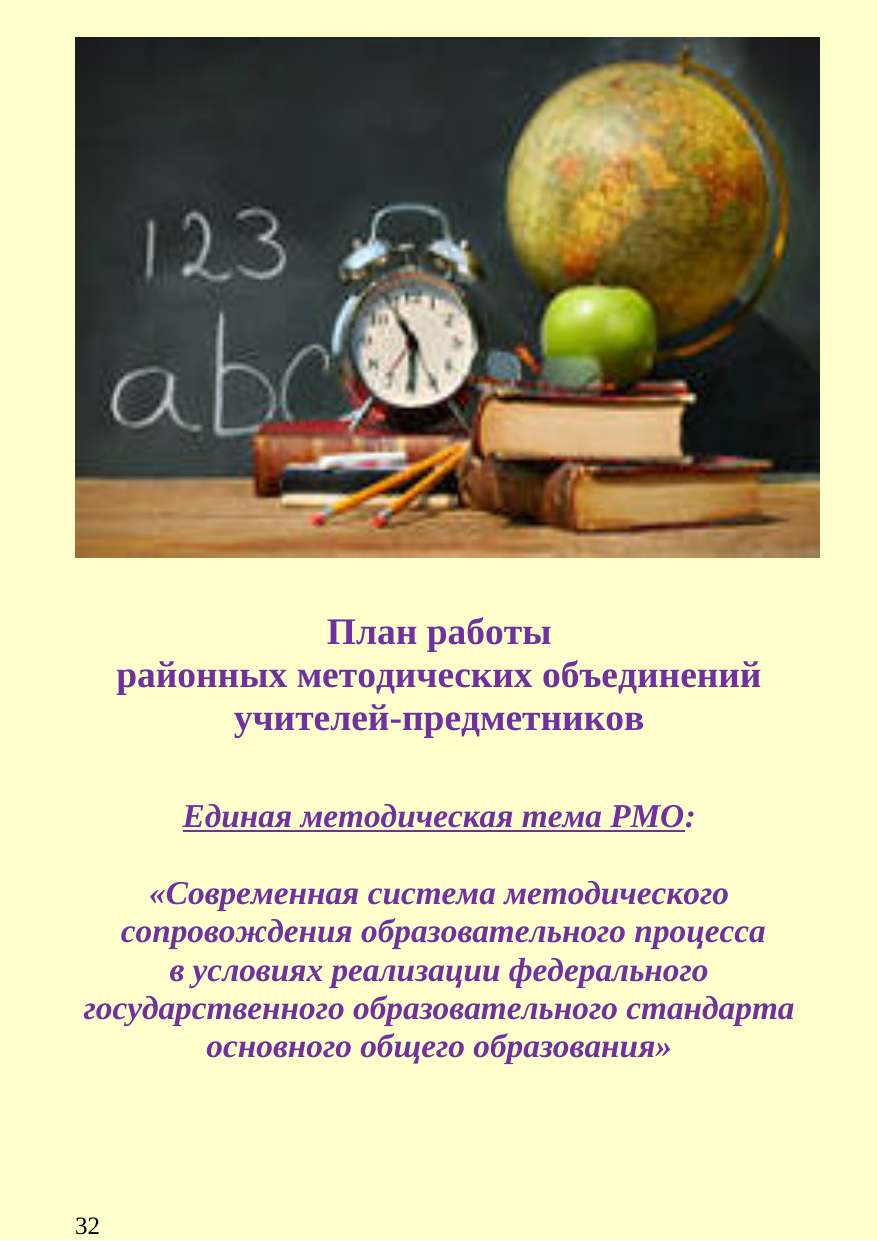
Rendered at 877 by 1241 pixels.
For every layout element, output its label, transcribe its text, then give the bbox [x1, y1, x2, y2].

text государственного образовательного стандарта [75, 988, 803, 1026]
text Единая методическая тема РМО: [75, 796, 803, 835]
text в условиях реализации федерального [75, 950, 803, 988]
text План работы [75, 609, 803, 653]
text районных методических объединений [75, 653, 803, 696]
text учителей-предметников [75, 696, 803, 739]
text основного общего образования» [75, 1026, 803, 1065]
picture [75, 37, 820, 558]
text «Современная система методического [75, 873, 803, 911]
text сопровождения образовательного процесса [75, 911, 803, 950]
